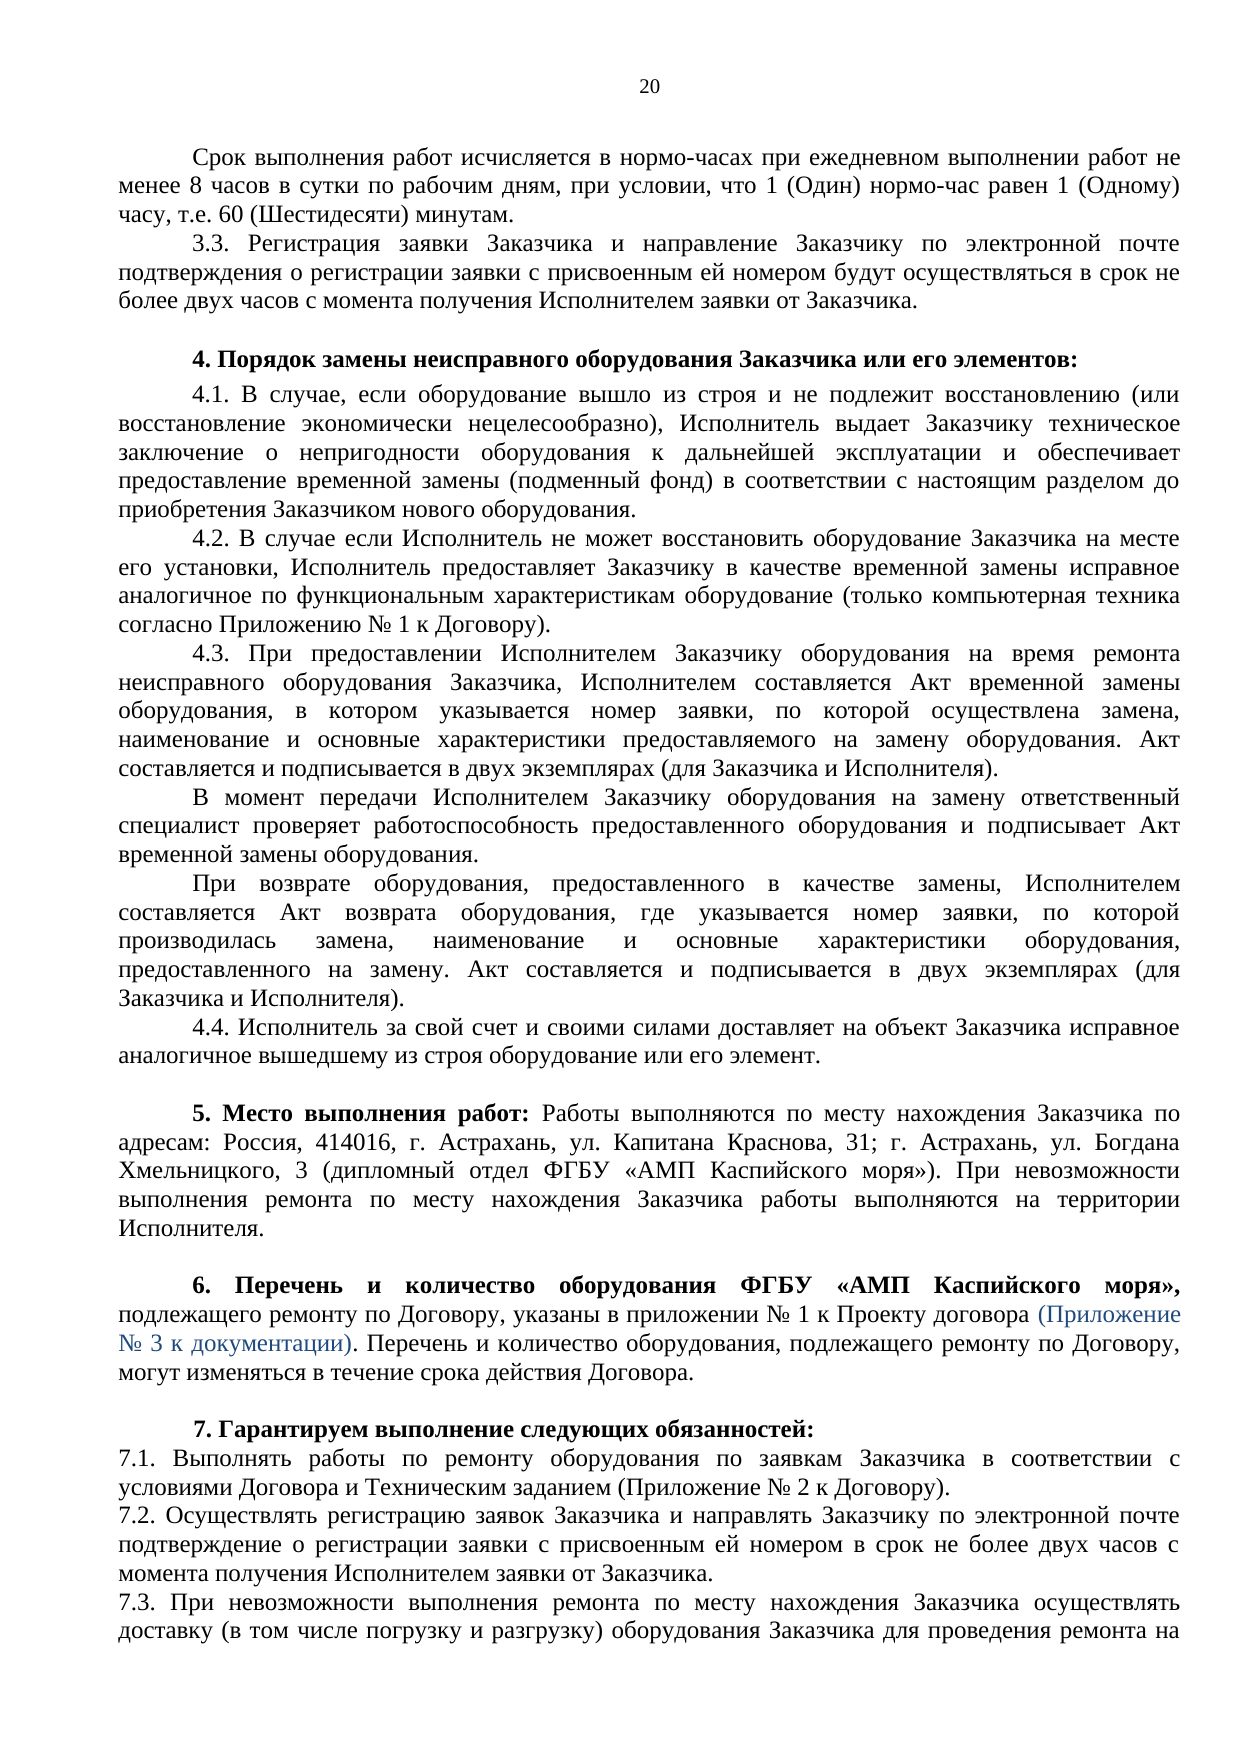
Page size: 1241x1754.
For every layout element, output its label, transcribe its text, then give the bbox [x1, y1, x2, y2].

list 5. Место выполнения работ: Работы выполняются по месту нахождения Заказчика по адресам: Россия, 414016, г. Астрахань, ул. Капитана Краснова, 31; г. Астрахань, ул. Богдана Хмельницкого, 3 (дипломный отдел ФГБУ «АМП Каспийского моря»). При невозможности выполнения ремонта по месту нахождения Заказчика работы выполняются на территории Исполнителя. [118, 1098, 1181, 1242]
text В момент передачи Исполнителем Заказчику оборудования на замену ответственный специалист проверяет работоспособность предоставленного оборудования и подписывает Акт временной замены оборудования. [118, 782, 1181, 868]
text 7.2. Осуществлять регистрацию заявок Заказчика и направлять Заказчику по электронной почте подтверждение о регистрации заявки с присвоенным ей номером в срок не более двух часов с момента получения Исполнителем заявки от Заказчика. [118, 1501, 1181, 1587]
text 4. Порядок замены неисправного оборудования Заказчика или его элементов: [118, 344, 1181, 373]
text 4.1. В случае, если оборудование вышло из строя и не подлежит восстановлению (или восстановление экономически нецелесообразно), Исполнитель выдает Заказчику техническое заключение о непригодности оборудования к дальнейшей эксплуатации и обеспечивает предоставление временной замены (подменный фонд) в соответствии с настоящим разделом до приобретения Заказчиком нового оборудования. [118, 379, 1181, 523]
list 6. Перечень и количество оборудования ФГБУ «АМП Каспийского моря», подлежащего ремонту по Договору, указаны в приложении № 1 к Проекту договора (Приложение № 3 к документации). Перечень и количество оборудования, подлежащего ремонту по Договору, могут изменяться в течение срока действия Договора. [118, 1271, 1181, 1386]
text 4.3. При предоставлении Исполнителем Заказчику оборудования на время ремонта неисправного оборудования Заказчика, Исполнителем составляется Акт временной замены оборудования, в котором указывается номер заявки, по которой осуществлена замена, наименование и основные характеристики предоставляемого на замену оборудования. Акт составляется и подписывается в двух экземплярах (для Заказчика и Исполнителя). [118, 638, 1181, 782]
list 7. Гарантируем выполнение следующих обязанностей: [193, 1414, 1181, 1443]
text 4.4. Исполнитель за свой счет и своими силами доставляет на объект Заказчика исправное аналогичное вышедшему из строя оборудование или его элемент. [118, 1012, 1181, 1069]
text 4.2. В случае если Исполнитель не может восстановить оборудование Заказчика на месте его установки, Исполнитель предоставляет Заказчику в качестве временной замены исправное аналогичное по функциональным характеристикам оборудование (только компьютерная техника согласно Приложению № 1 к Договору). [118, 523, 1181, 638]
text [118, 1587, 1181, 1644]
text 3.3. Регистрация заявки Заказчика и направление Заказчику по электронной почте подтверждения о регистрации заявки с присвоенным ей номером будут осуществляться в срок не более двух часов с момента получения Исполнителем заявки от Заказчика. [118, 228, 1181, 314]
text Срок выполнения работ исчисляется в нормо-часах при ежедневном выполнении работ не менее 8 часов в сутки по рабочим дням, при условии, что 1 (Один) нормо-час равен 1 (Одному) часу, т.е. 60 (Шестидесяти) минутам. [118, 142, 1181, 228]
text При возврате оборудования, предоставленного в качестве замены, Исполнителем составляется Акт возврата оборудования, где указывается номер заявки, по которой производилась замена, наименование и основные характеристики оборудования, предоставленного на замену. Акт составляется и подписывается в двух экземплярах (для Заказчика и Исполнителя). [118, 868, 1181, 1012]
text 7.1. Выполнять работы по ремонту оборудования по заявкам Заказчика в соответствии с условиями Договора и Техническим заданием (Приложение № 2 к Договору). [118, 1443, 1181, 1501]
